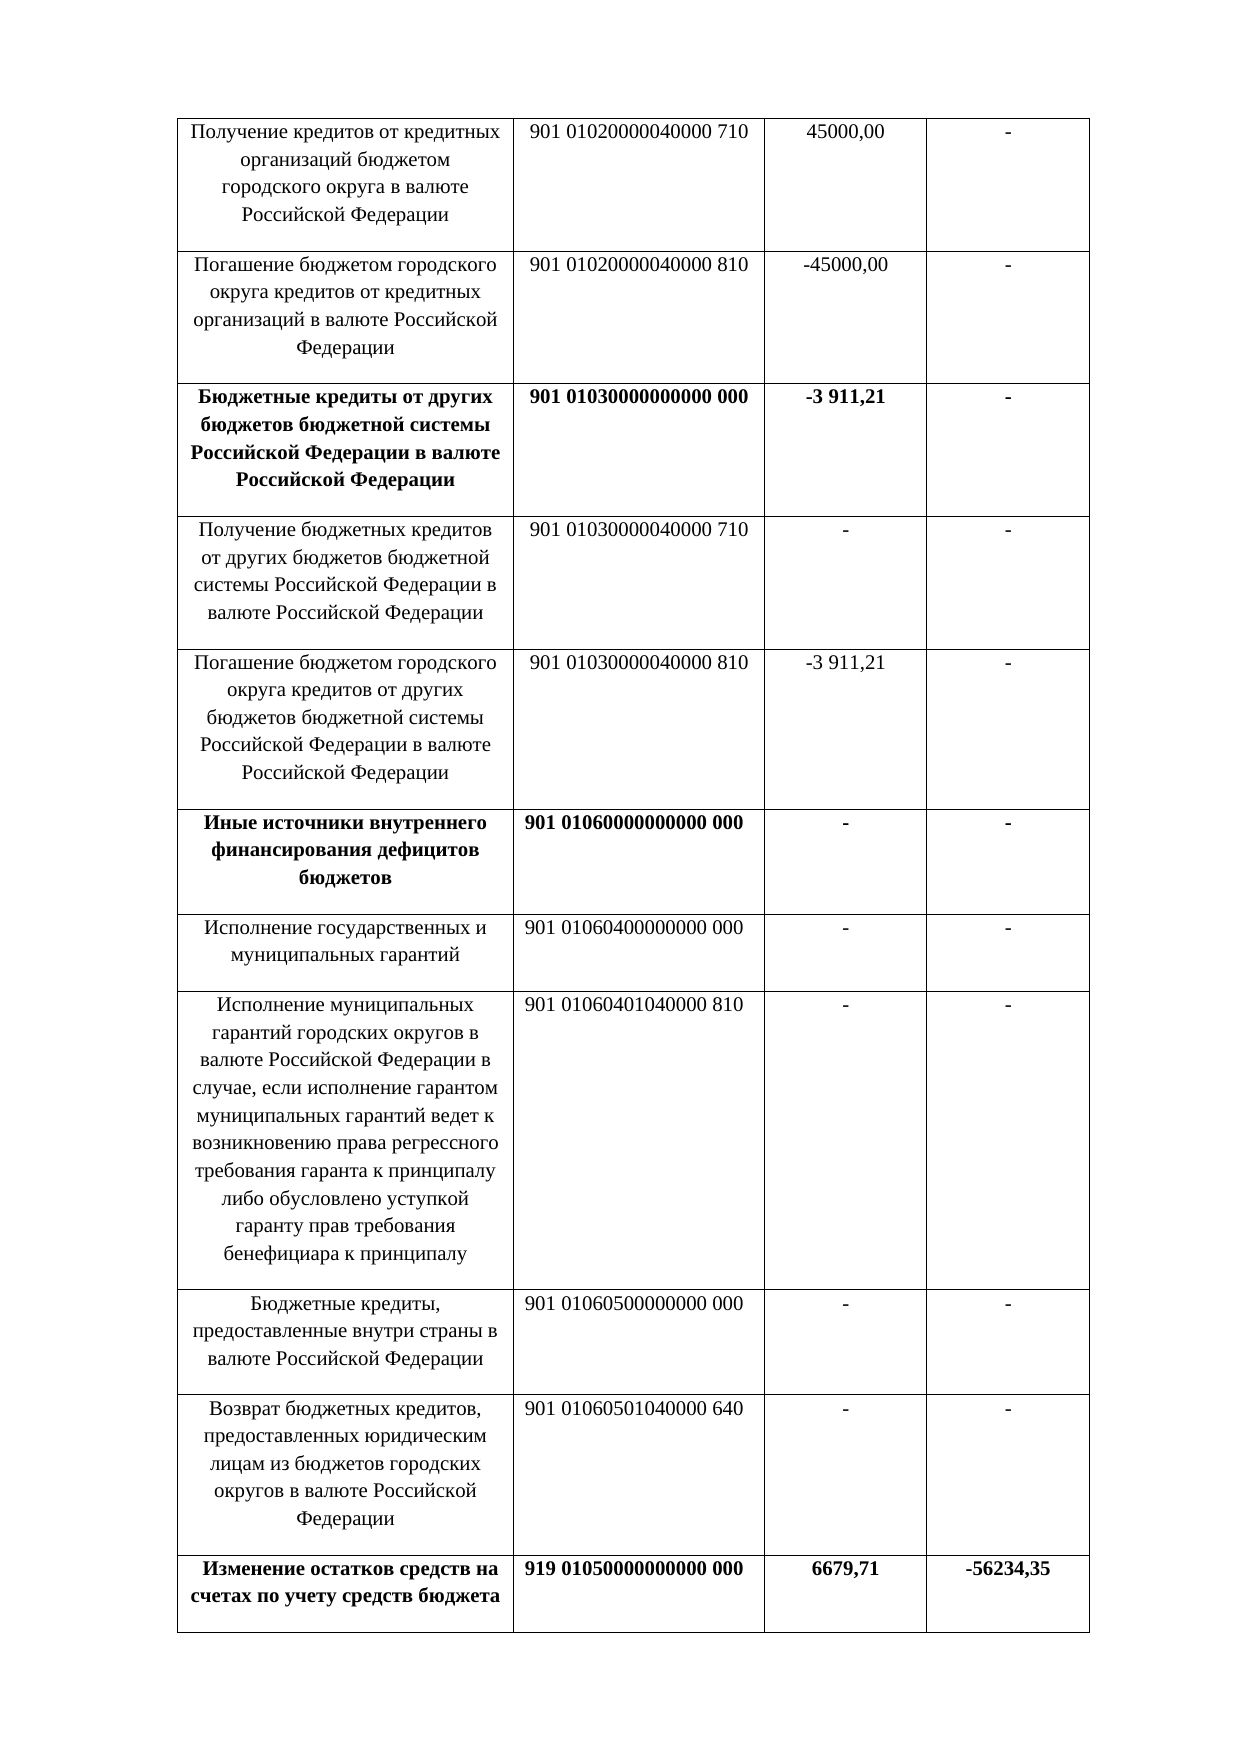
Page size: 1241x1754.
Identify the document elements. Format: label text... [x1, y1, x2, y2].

table_cell - [927, 517, 1089, 648]
table_cell Погашение бюджетом городского округа кредитов от кредитных организаций в валюте Российской Федерации [178, 252, 513, 383]
table_cell 901 01020000040000 710 [514, 119, 764, 251]
table_cell Изменение остатков средств на счетах по учету средств бюджета [178, 1556, 513, 1632]
table_cell - [765, 1290, 926, 1394]
table_cell Погашение бюджетом городского округа кредитов от других бюджетов бюджетной системы Российской Федерации в валюте Российской Федерации [178, 650, 513, 809]
table_cell -45000,00 [765, 252, 926, 383]
table_cell -3 911,21 [765, 650, 926, 809]
table_cell - [765, 1395, 926, 1554]
table_cell -3 911,21 [765, 384, 926, 516]
table_cell - [927, 915, 1089, 991]
table_cell Возврат бюджетных кредитов, предоставленных юридическим лицам из бюджетов городских округов в валюте Российской Федерации [178, 1395, 513, 1554]
table_cell -56234,35 [927, 1556, 1089, 1632]
table_cell - [765, 992, 926, 1289]
table_cell Иные источники внутреннего финансирования дефицитов бюджетов [178, 810, 513, 914]
table_cell 45000,00 [765, 119, 926, 251]
table_cell 901 01030000000000 000 [514, 384, 764, 516]
table_cell - [927, 384, 1089, 516]
table_cell 919 01050000000000 000 [514, 1556, 764, 1632]
table_cell 901 01060500000000 000 [514, 1290, 764, 1394]
table_cell Исполнение муниципальных гарантий городских округов в валюте Российской Федерации в случае, если исполнение гарантом муниципальных гарантий ведет к возникновению права регрессного требования гаранта к принципалу либо обусловлено уступкой гаранту прав требования бенефициара к принципалу [178, 992, 513, 1289]
table_cell Получение бюджетных кредитов от других бюджетов бюджетной системы Российской Федерации в валюте Российской Федерации [178, 517, 513, 648]
table_cell 901 01020000040000 810 [514, 252, 764, 383]
table_cell - [927, 252, 1089, 383]
table_cell - [765, 810, 926, 914]
table_cell Бюджетные кредиты от других бюджетов бюджетной системы Российской Федерации в валюте Российской Федерации [178, 384, 513, 516]
table_cell 901 01030000040000 810 [514, 650, 764, 809]
table_cell Получение кредитов от кредитных организаций бюджетом городского округа в валюте Российской Федерации [178, 119, 513, 251]
table_cell Бюджетные кредиты, предоставленные внутри страны в валюте Российской Федерации [178, 1290, 513, 1394]
table_cell Исполнение государственных и муниципальных гарантий [178, 915, 513, 991]
table_cell 901 01060400000000 000 [514, 915, 764, 991]
table_cell - [927, 1395, 1089, 1554]
table_cell 901 01030000040000 710 [514, 517, 764, 648]
table_cell 901 01060401040000 810 [514, 992, 764, 1289]
table_cell - [927, 810, 1089, 914]
table_cell - [927, 1290, 1089, 1394]
table_cell - [765, 915, 926, 991]
table_cell 901 01060000000000 000 [514, 810, 764, 914]
table_cell 6679,71 [765, 1556, 926, 1632]
table_cell - [765, 517, 926, 648]
table_cell - [927, 992, 1089, 1289]
table_cell - [927, 119, 1089, 251]
table_cell 901 01060501040000 640 [514, 1395, 764, 1554]
table_cell - [927, 650, 1089, 809]
